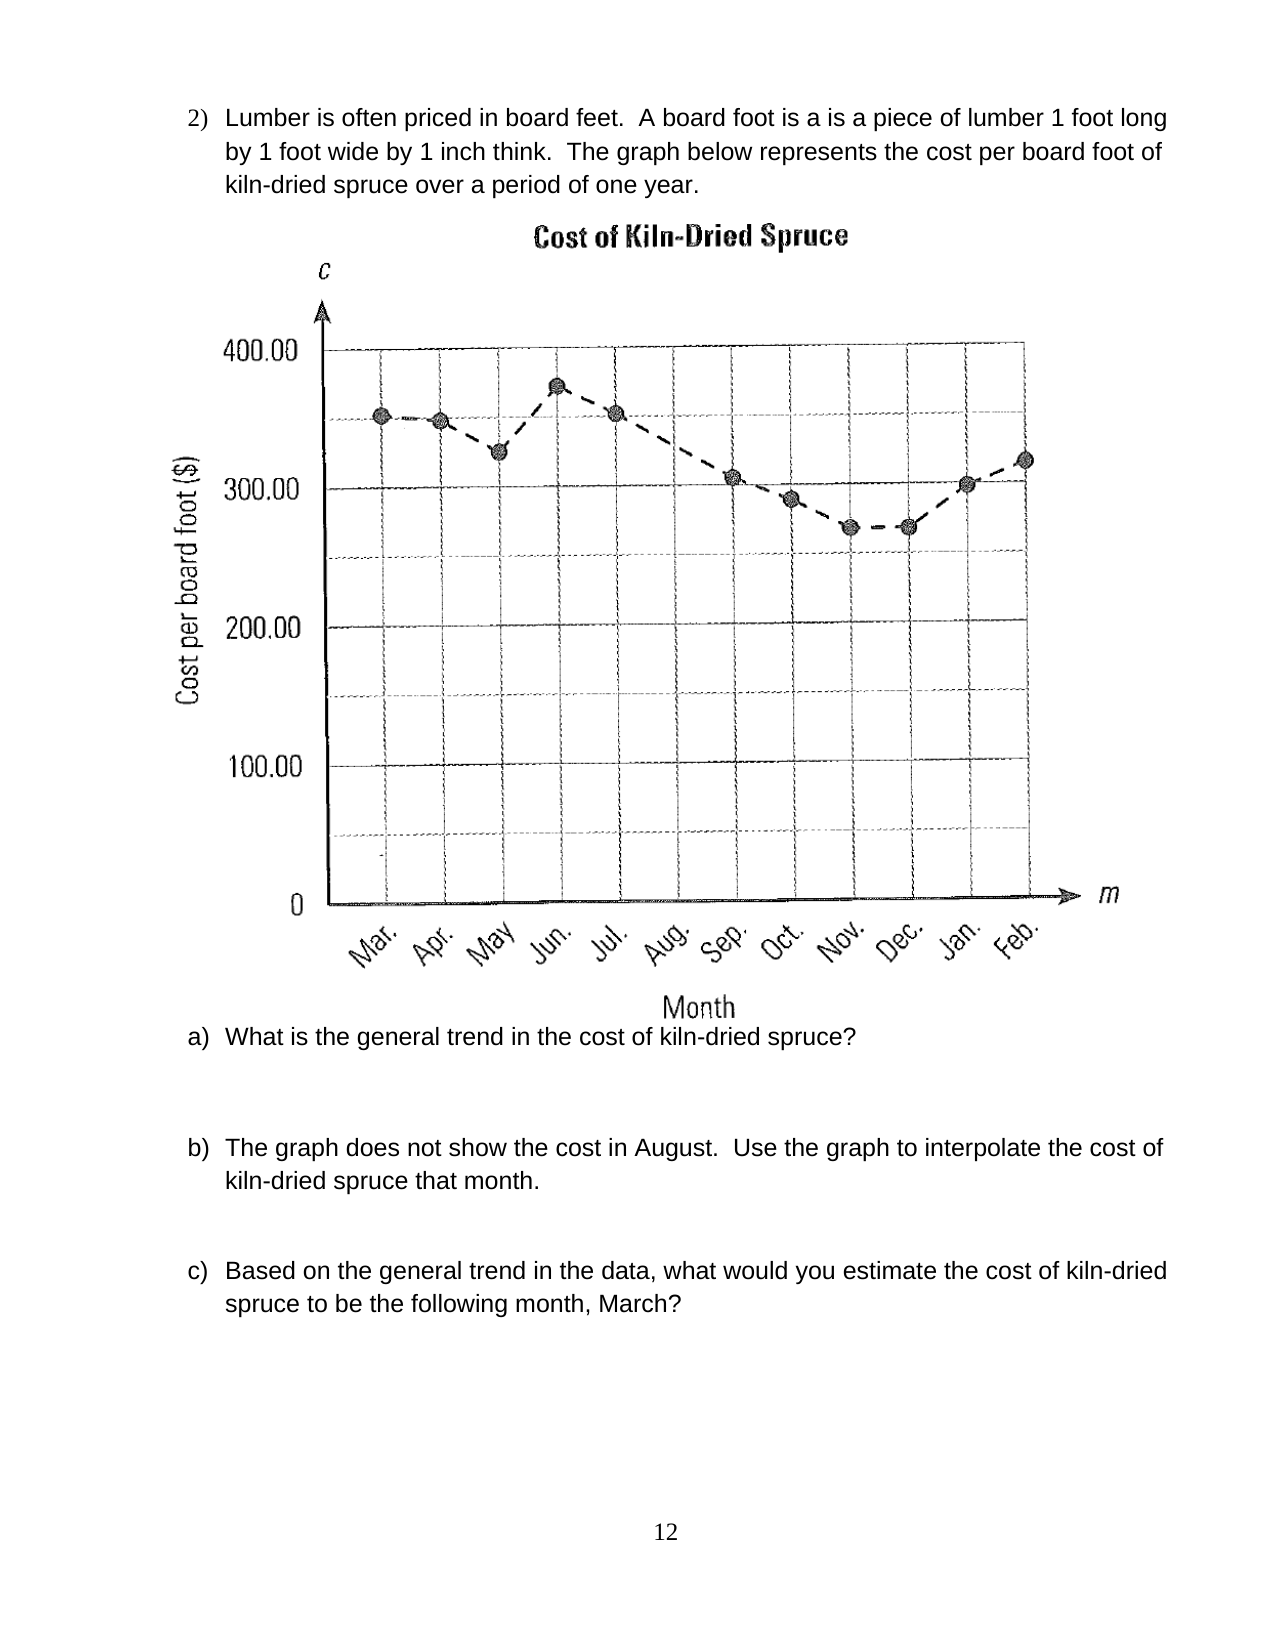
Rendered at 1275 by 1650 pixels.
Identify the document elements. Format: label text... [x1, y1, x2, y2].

list Based on the general trend in the data, what would you estimate the cost of kiln-dried spruce to be the following month, March? [187, 1256, 1181, 1318]
list What is the general trend in the cost of kiln-dried spruce? [187, 1021, 1181, 1050]
list The graph does not show the cost in August. Use the graph to interpolate the cost of kiln-dried spruce that month. [187, 1133, 1181, 1194]
list Lumber is often priced in board feet. A board foot is a is a piece of lumber 1 foot long by 1 foot wide by 1 inch think. The graph below represents the cost per board foot of kiln-dried spruce over a period of one year. [187, 103, 1181, 198]
picture [150, 223, 1125, 1022]
